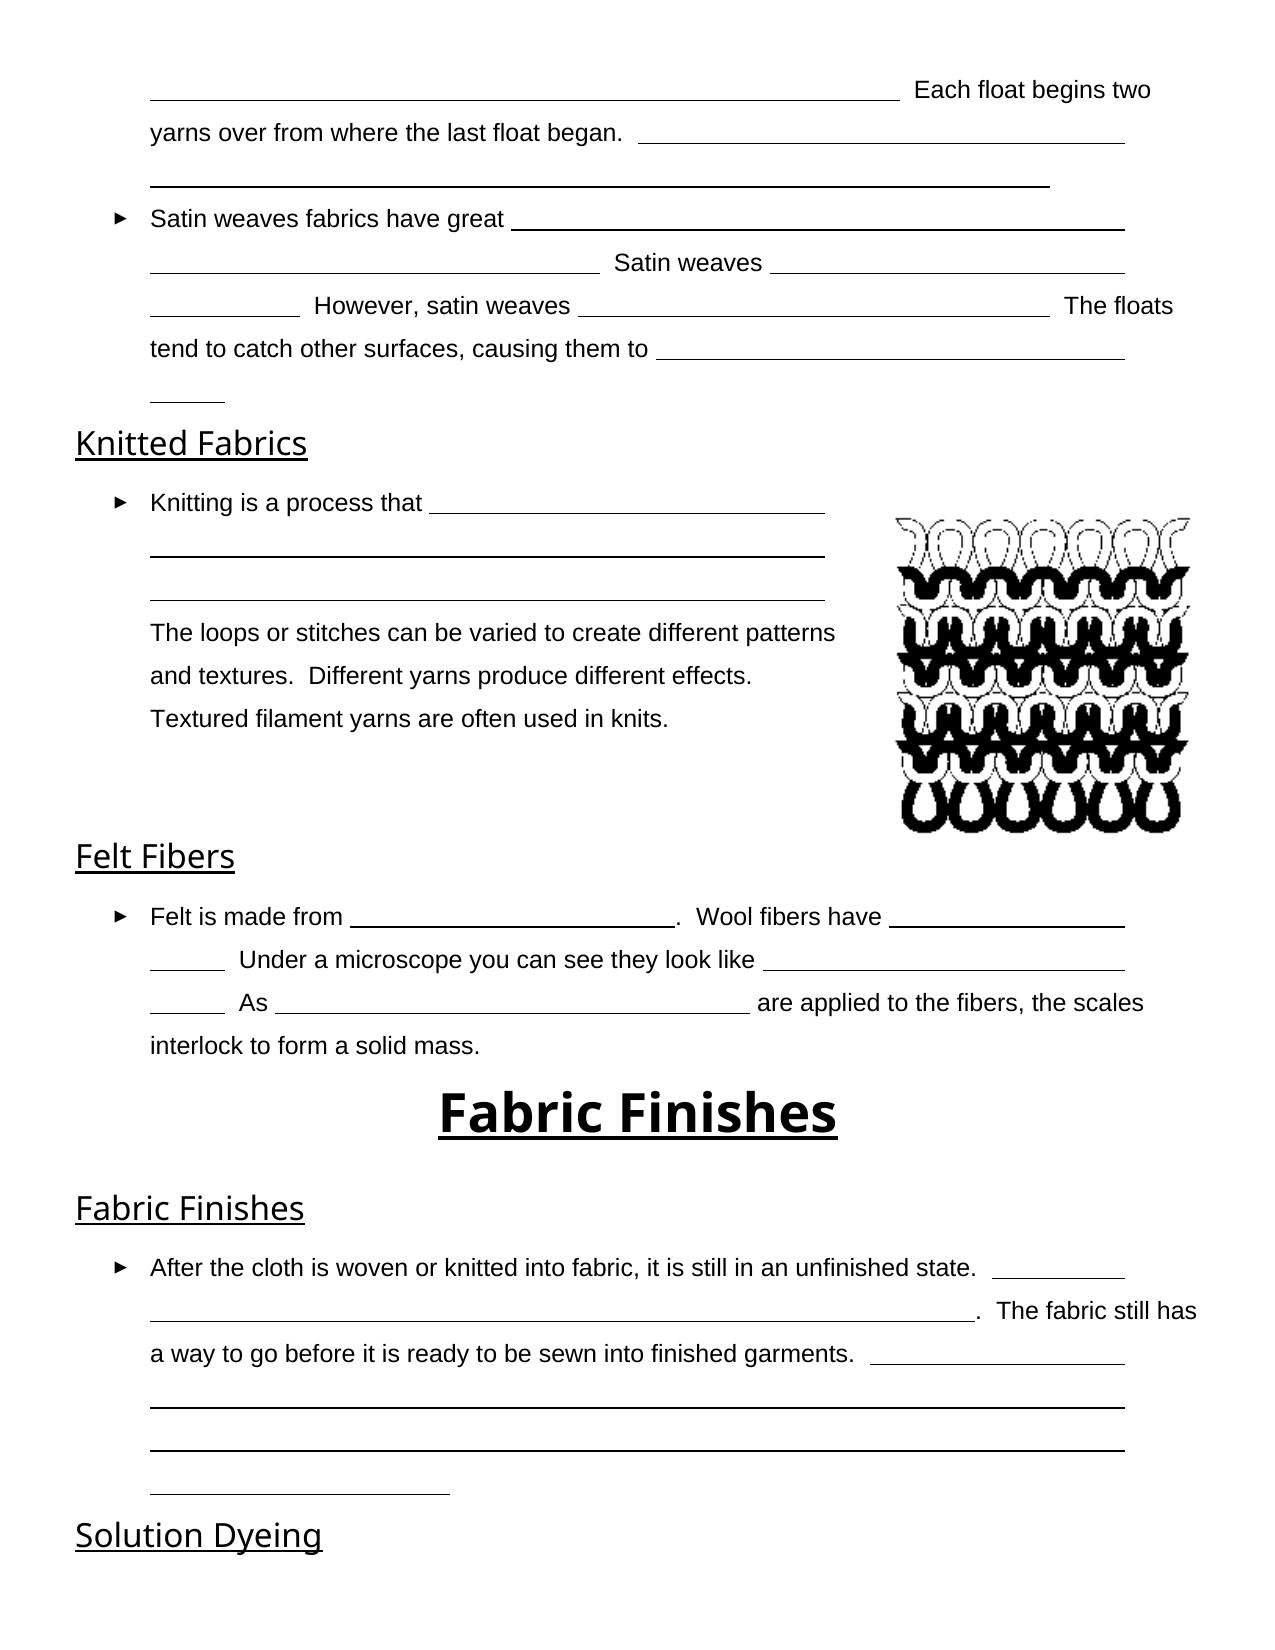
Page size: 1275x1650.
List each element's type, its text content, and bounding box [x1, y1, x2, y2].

text Fabric Finishes [75, 1185, 1200, 1230]
text Felt Fibers [75, 833, 1200, 879]
list Knitting is a process that The loops or stitches can be varied to create different patterns and textures. Different yarns produce different effects. Textured filament yarns are often used in knits. [112, 488, 1200, 733]
list Felt is made from . Wool fibers have Under a microscope you can see they look like As are applied to the fibers, the scales interlock to form a solid mass. [112, 901, 1200, 1060]
list After the cloth is woven or knitted into fabric, it is still in an unfinished state. . The fabric still has a way to go before it is ready to be sewn into finished garments. [112, 1253, 1200, 1497]
list Satin weaves fabrics have great Satin weaves However, satin weaves The floats tend to catch other surfaces, causing them to [112, 204, 1200, 406]
text Fabric Finishes [75, 1074, 1200, 1148]
text Knitted Fabrics [75, 420, 1200, 466]
text Solution Dyeing [75, 1512, 1200, 1557]
list The satin weave forms by Each float begins two yarns over from where the last float began. [112, 75, 1200, 190]
